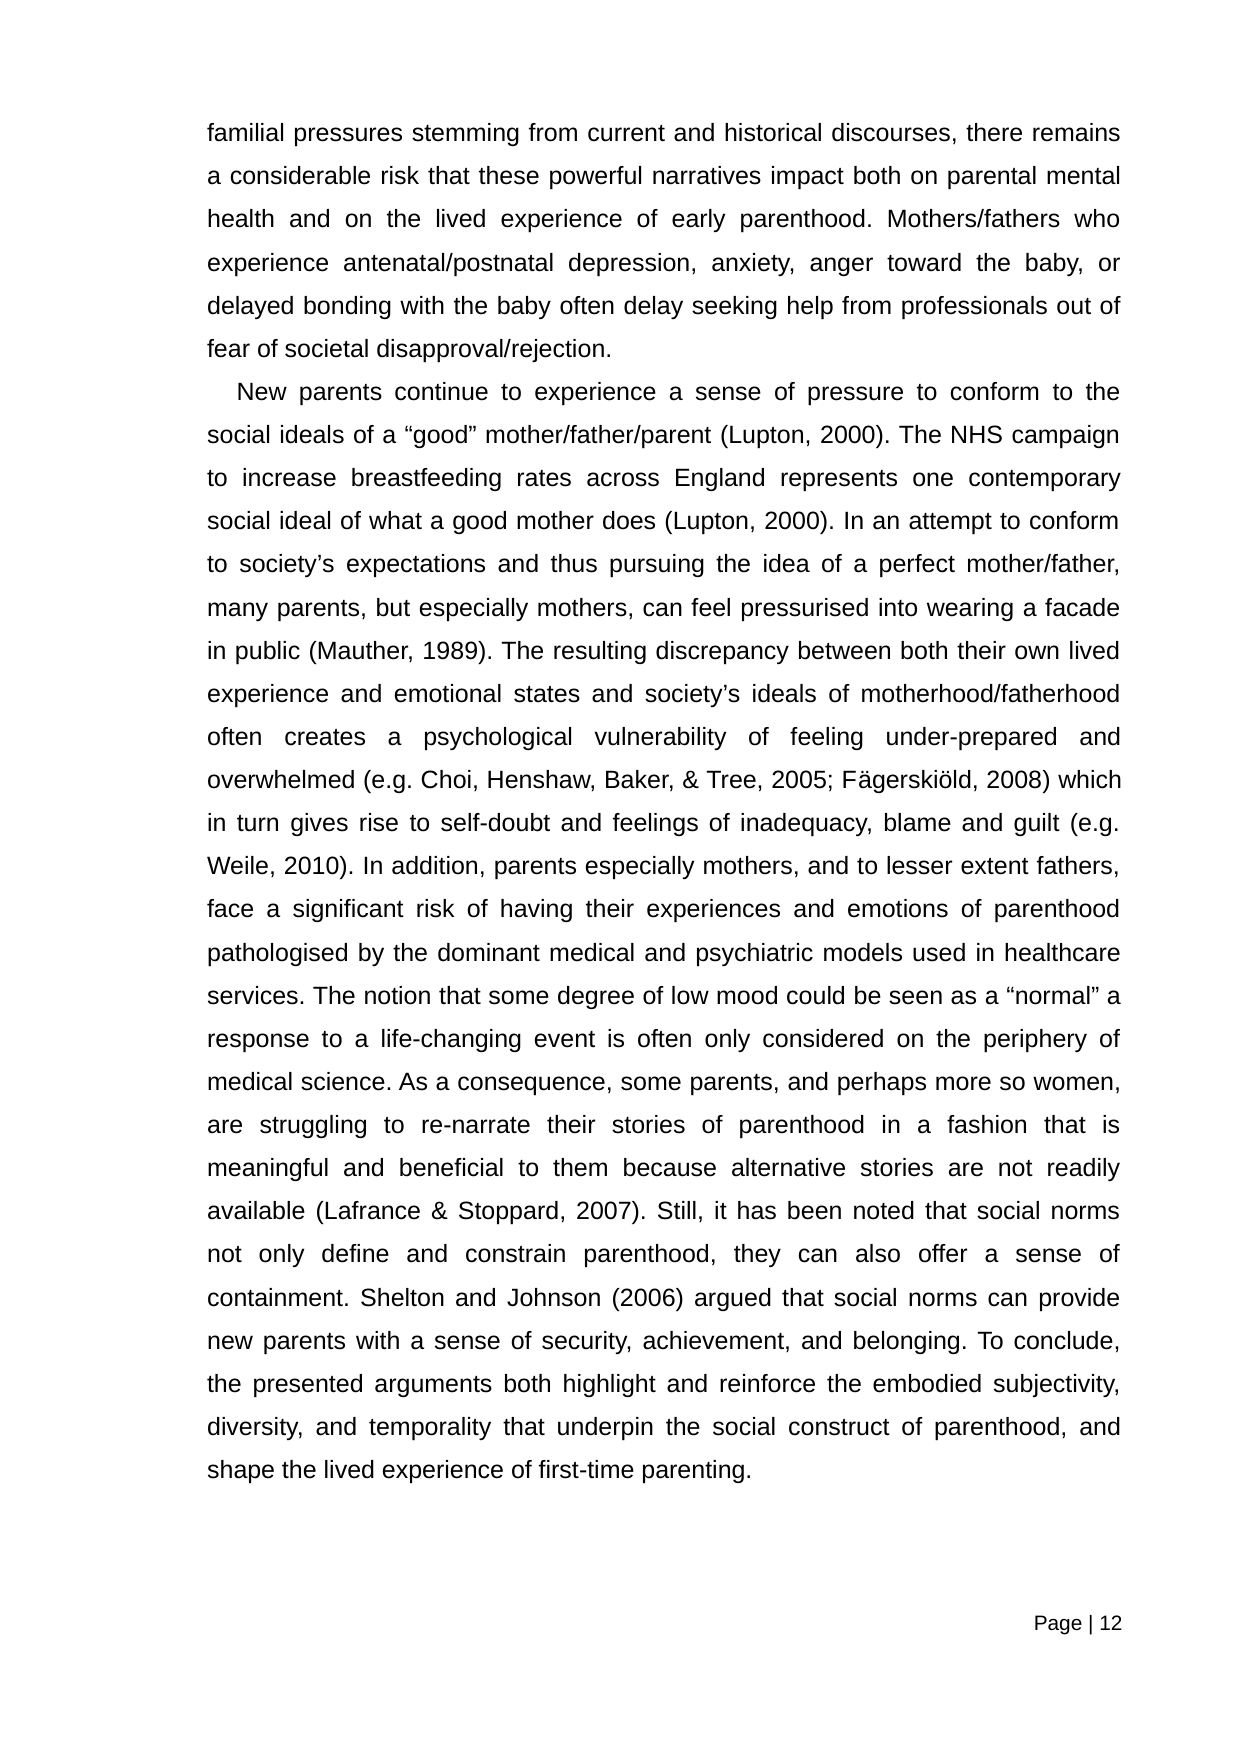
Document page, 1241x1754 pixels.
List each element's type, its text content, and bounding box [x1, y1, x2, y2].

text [207, 118, 1122, 362]
text New parents continue to experience a sense of pressure to conform to the social ideals of a “good” mother/father/parent (Lupton, 2000). The NHS campaign to increase breastfeeding rates across England represents one contemporary social ideal of what a good mother does (Lupton, 2000). In an attempt to conform to society’s expectations and thus pursuing the idea of a perfect mother/father, many parents, but especially mothers, can feel pressurised into wearing a facade in public (Mauther, 1989). The resulting discrepancy between both their own lived experience and emotional states and society’s ideals of motherhood/fatherhood often creates a psychological vulnerability of feeling under-prepared and overwhelmed (e.g. Choi, Henshaw, Baker, & Tree, 2005; Fägerskiöld, 2008) which in turn gives rise to self-doubt and feelings of inadequacy, blame and guilt (e.g. Weile, 2010). In addition, parents especially mothers, and to lesser extent fathers, face a significant risk of having their experiences and emotions of parenthood pathologised by the dominant medical and psychiatric models used in healthcare services. The notion that some degree of low mood could be seen as a “normal” a response to a life-changing event is often only considered on the periphery of medical science. As a consequence, some parents, and perhaps more so women, are struggling to re-narrate their stories of parenthood in a fashion that is meaningful and beneficial to them because alternative stories are not readily available (Lafrance & Stoppard, 2007). Still, it has been noted that social norms not only define and constrain parenthood, they can also offer a sense of containment. Shelton and Johnson (2006) argued that social norms can provide new parents with a sense of security, achievement, and belonging. To conclude, the presented arguments both highlight and reinforce the embodied subjectivity, diversity, and temporality that underpin the social construct of parenthood, and shape the lived experience of first-time parenting. [207, 377, 1122, 1484]
